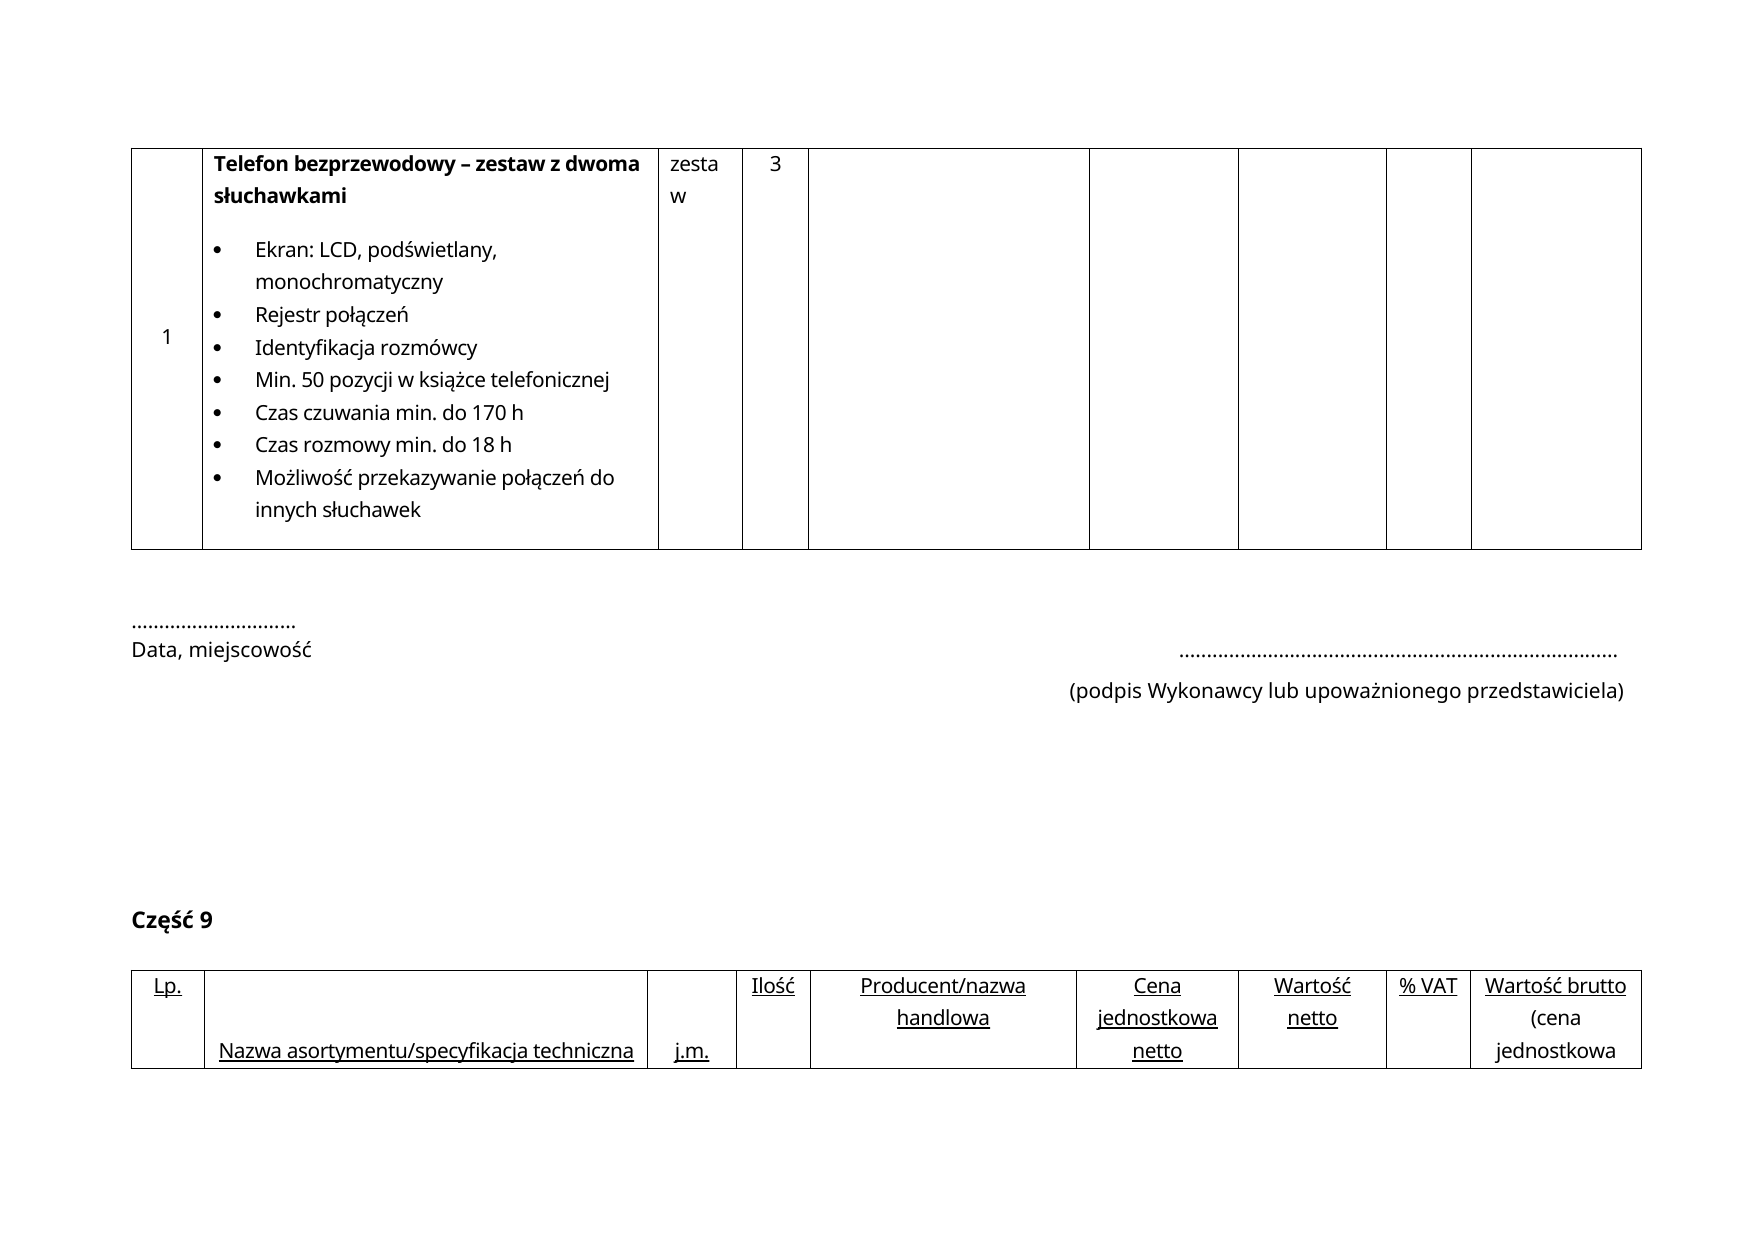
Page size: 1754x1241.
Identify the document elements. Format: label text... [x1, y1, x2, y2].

text Część 9 [131, 903, 1642, 935]
table_cell [1387, 149, 1471, 549]
table_header % VAT [1387, 971, 1470, 1068]
table_header Wartość netto [1239, 971, 1386, 1068]
table_cell Telefon bezprzewodowy – zestaw z dwoma słuchawkami Ekran: LCD, podświetlany, monochromatyczny Rejestr połączeń Identyfikacja rozmówcy Min. 50 pozycji w książce telefonicznej Czas czuwania min. do 170 h Czas rozmowy min. do 18 h Możliwość przekazywanie połączeń do innych słuchawek [203, 149, 658, 549]
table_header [1471, 971, 1641, 1068]
text ………………………… [131, 607, 1642, 635]
text Data, miejscowość ............……….......................................................... [131, 635, 1642, 663]
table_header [1077, 971, 1238, 1068]
table_cell 1 [132, 149, 202, 549]
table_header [205, 971, 647, 1068]
table_header Ilość [737, 971, 810, 1068]
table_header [811, 971, 1076, 1068]
table_header j.m. [648, 971, 736, 1068]
table_header Lp. [132, 971, 204, 1068]
table_cell [1090, 149, 1238, 549]
table_cell 3 [743, 149, 808, 549]
table_cell zestaw [659, 149, 742, 549]
table_cell [809, 149, 1089, 549]
table_cell [1239, 149, 1386, 549]
table_cell [1472, 149, 1641, 549]
text (podpis Wykonawcy lub upoważnionego przedstawiciela) [131, 676, 1677, 704]
